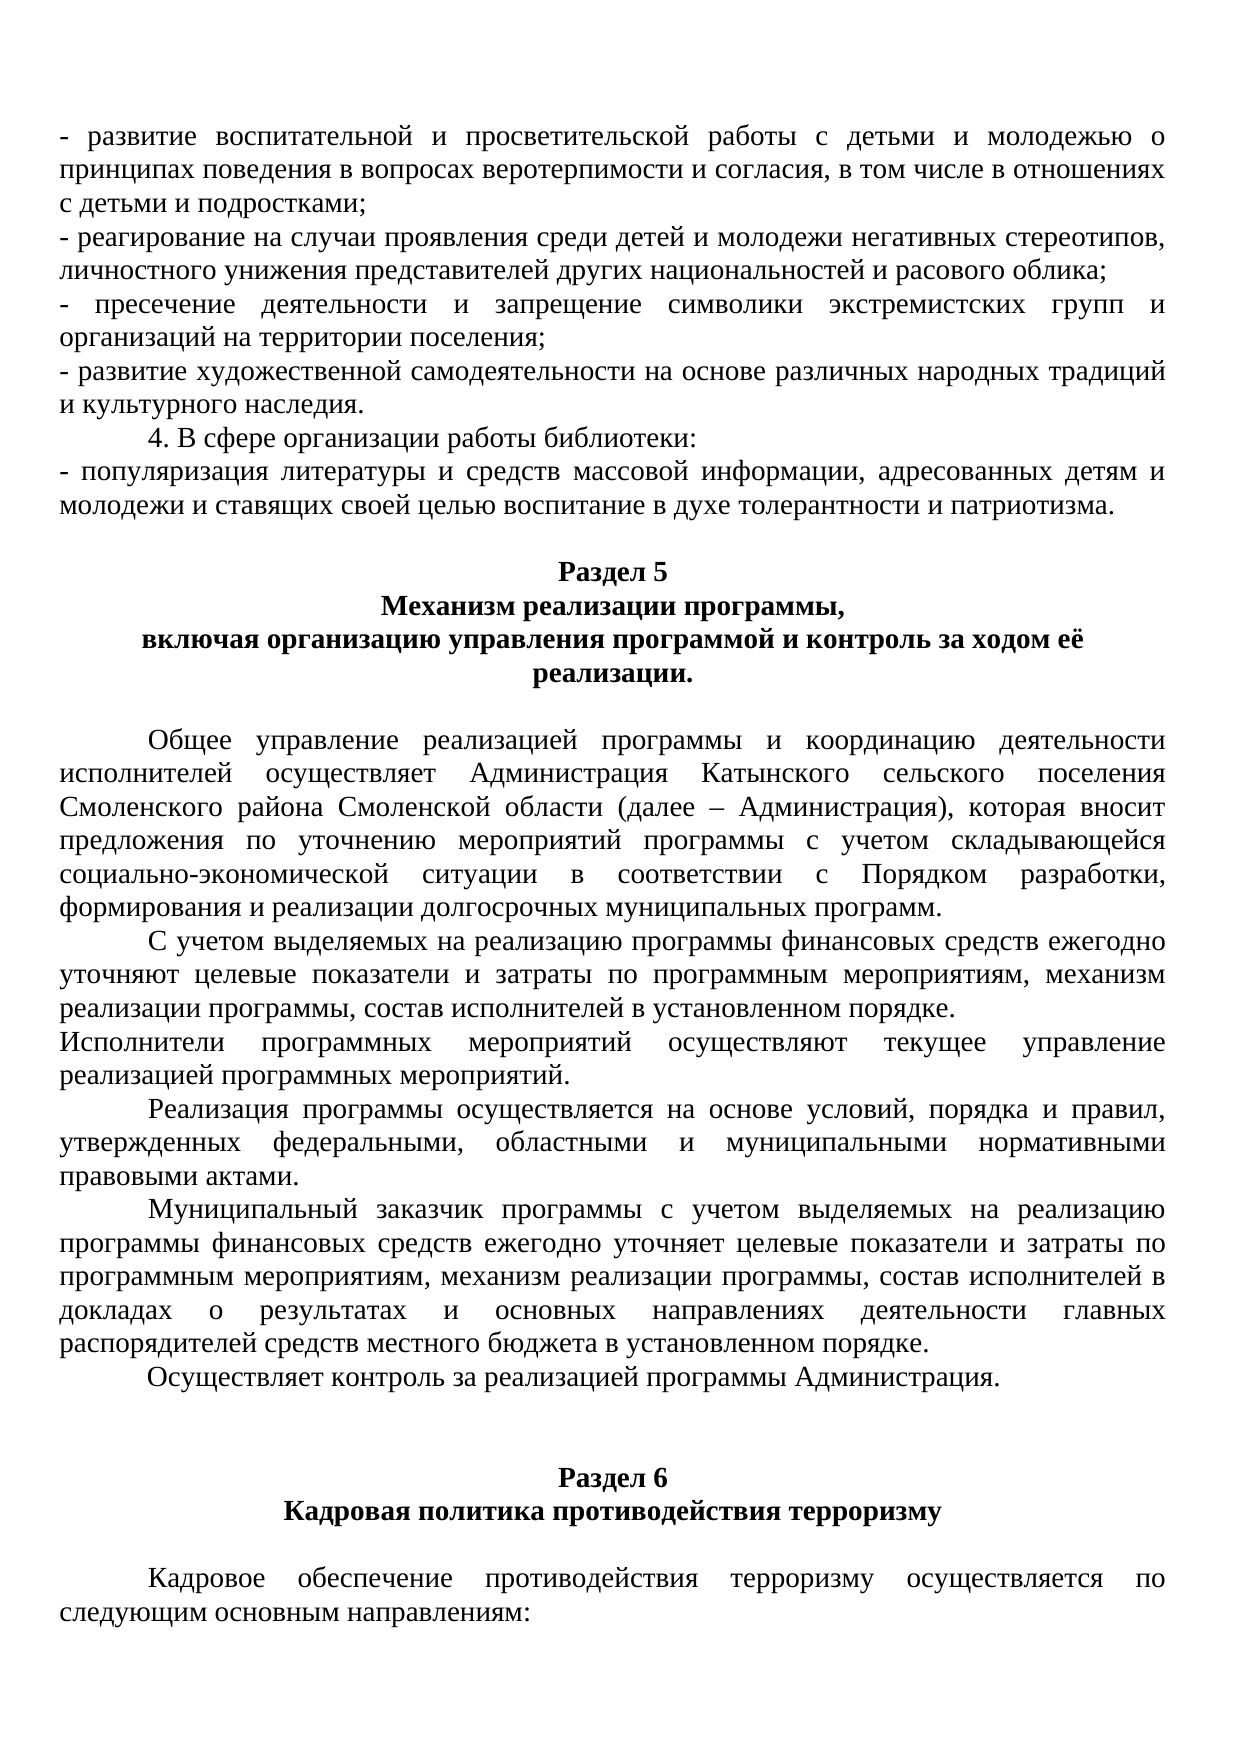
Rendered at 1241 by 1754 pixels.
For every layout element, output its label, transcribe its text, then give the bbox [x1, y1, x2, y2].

text С учетом выделяемых на реализацию программы финансовых средств ежегодно уточняют целевые показатели и затраты по программным мероприятиям, механизм реализации программы, состав исполнителей в установленном порядке. [59, 923, 1167, 1024]
text Кадровое обеспечение противодействия терроризму осуществляется по следующим основным направлениям: [59, 1560, 1167, 1627]
text - развитие художественной самодеятельности на основе различных народных традиций и культурного наследия. [59, 353, 1167, 420]
text - популяризация литературы и средств массовой информации, адресованных детям и молодежи и ставящих своей целью воспитание в духе толерантности и патриотизма. [59, 453, 1167, 521]
text Механизм реализации программы, [59, 588, 1167, 621]
text включая организацию управления программой и контроль за ходом её реализации. [59, 621, 1167, 688]
text Кадровая политика противодействия терроризму [59, 1493, 1167, 1527]
text 4. В сфере организации работы библиотеки: [59, 420, 1167, 453]
text Общее управление реализацией программы и координацию деятельности исполнителей осуществляет Администрация Катынского сельского поселения Смоленского района Смоленской области (далее – Администрация), которая вносит предложения по уточнению мероприятий программы с учетом складывающейся социально-экономической ситуации в соответствии с Порядком разработки, формирования и реализации долгосрочных муниципальных программ. [59, 722, 1167, 923]
text - реагирование на случаи проявления среди детей и молодежи негативных стереотипов, личностного унижения представителей других национальностей и расового облика; [59, 219, 1167, 286]
text - пресечение деятельности и запрещение символики экстремистских групп и организаций на территории поселения; [59, 286, 1167, 353]
text Реализация программы осуществляется на основе условий, порядка и правил, утвержденных федеральными, областными и муниципальными нормативными правовыми актами. [59, 1091, 1167, 1191]
text Исполнители программных мероприятий осуществляют текущее управление реализацией программных мероприятий. [59, 1024, 1167, 1091]
text Раздел 6 [59, 1460, 1167, 1493]
text - развитие воспитательной и просветительской работы с детьми и молодежью о принципах поведения в вопросах веротерпимости и согласия, в том числе в отношениях с детьми и подростками; [59, 118, 1167, 219]
text Раздел 5 [59, 554, 1167, 588]
text Осуществляет контроль за реализацией программы Администрация. [59, 1359, 1167, 1393]
text Муниципальный заказчик программы с учетом выделяемых на реализацию программы финансовых средств ежегодно уточняет целевые показатели и затраты по программным мероприятиям, механизм реализации программы, состав исполнителей в докладах о результатах и основных направлениях деятельности главных распорядителей средств местного бюджета в установленном порядке. [59, 1191, 1167, 1359]
